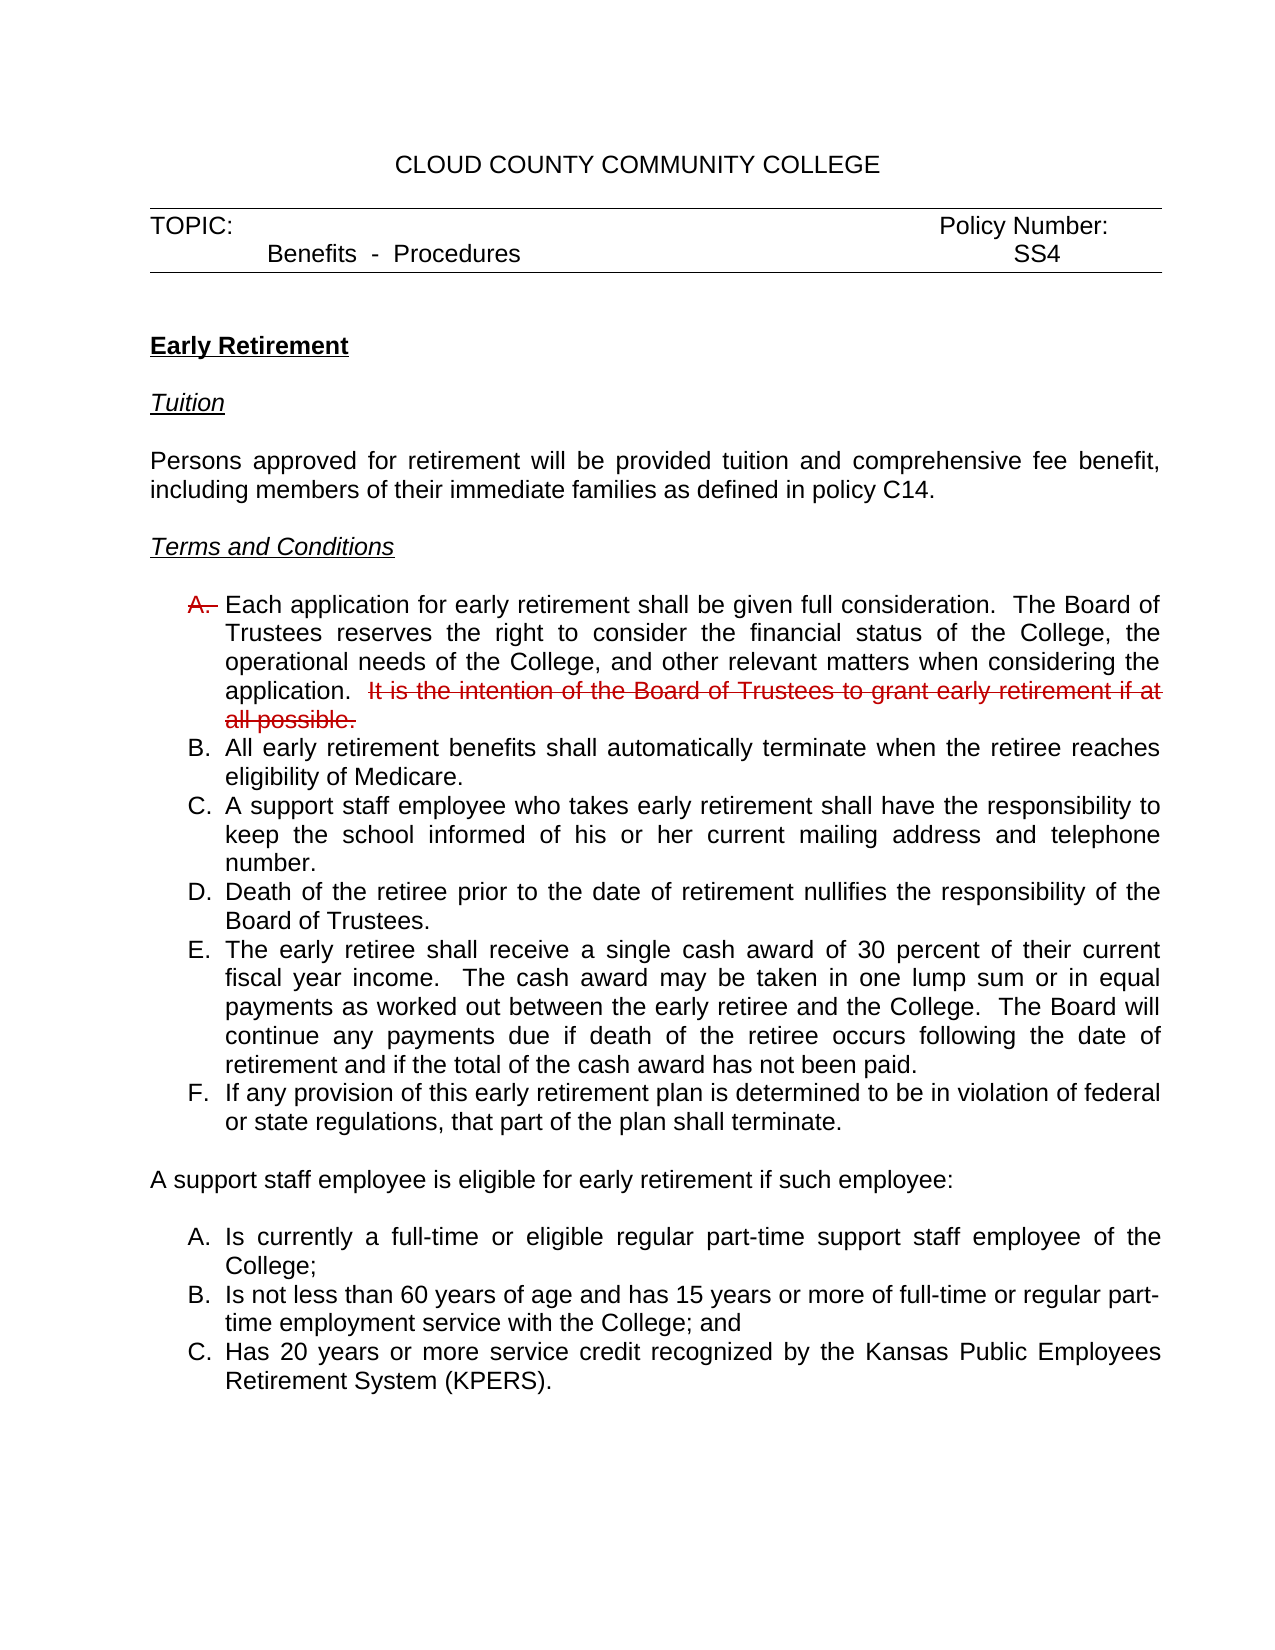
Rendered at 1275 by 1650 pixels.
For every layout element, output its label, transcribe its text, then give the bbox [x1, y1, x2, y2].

text A support staff employee is eligible for early retirement if such employee: [150, 1164, 1162, 1193]
list Death of the retiree prior to the date of retirement nullifies the responsibility of the Board of Trustees. [187, 877, 1162, 934]
text Tuition [150, 388, 1162, 417]
text CLOUD COUNTY COMMUNITY COLLEGE [150, 150, 1125, 179]
list The early retiree shall receive a single cash award of 30 percent of their current fiscal year income. The cash award may be taken in one lump sum or in equal payments as worked out between the early retiree and the College. The Board will continue any payments due if death of the retiree occurs following the date of retirement and if the total of the cash award has not been paid. [187, 934, 1162, 1078]
text Benefits - Procedures SS4 [150, 236, 1162, 272]
list Each application for early retirement shall be given full consideration. The Board of Trustees reserves the right to consider the financial status of the College, the operational needs of the College, and other relevant matters when considering the application. It is the intention of the Board of Trustees to grant early retirement if at all possible. [187, 589, 1162, 733]
text TOPIC: Policy Number: [150, 209, 1162, 236]
text Terms and Conditions [150, 532, 1162, 561]
list Has 20 years or more service credit recognized by the Kansas Public Employees Retirement System (KPERS). [187, 1337, 1162, 1394]
list All early retirement benefits shall automatically terminate when the retiree reaches eligibility of Medicare. [187, 733, 1162, 791]
list Is currently a full-time or eligible regular part-time support staff employee of the College; [187, 1222, 1162, 1279]
text Persons approved for retirement will be provided tuition and comprehensive fee benefit, including members of their immediate families as defined in policy C14. [150, 446, 1162, 503]
list A support staff employee who takes early retirement shall have the responsibility to keep the school informed of his or her current mailing address and telephone number. [187, 791, 1162, 877]
list If any provision of this early retirement plan is determined to be in violation of federal or state regulations, that part of the plan shall terminate. [187, 1078, 1162, 1136]
list Is not less than 60 years of age and has 15 years or more of full-time or regular part-time employment service with the College; and [187, 1279, 1162, 1337]
text Early Retirement [150, 331, 1162, 359]
